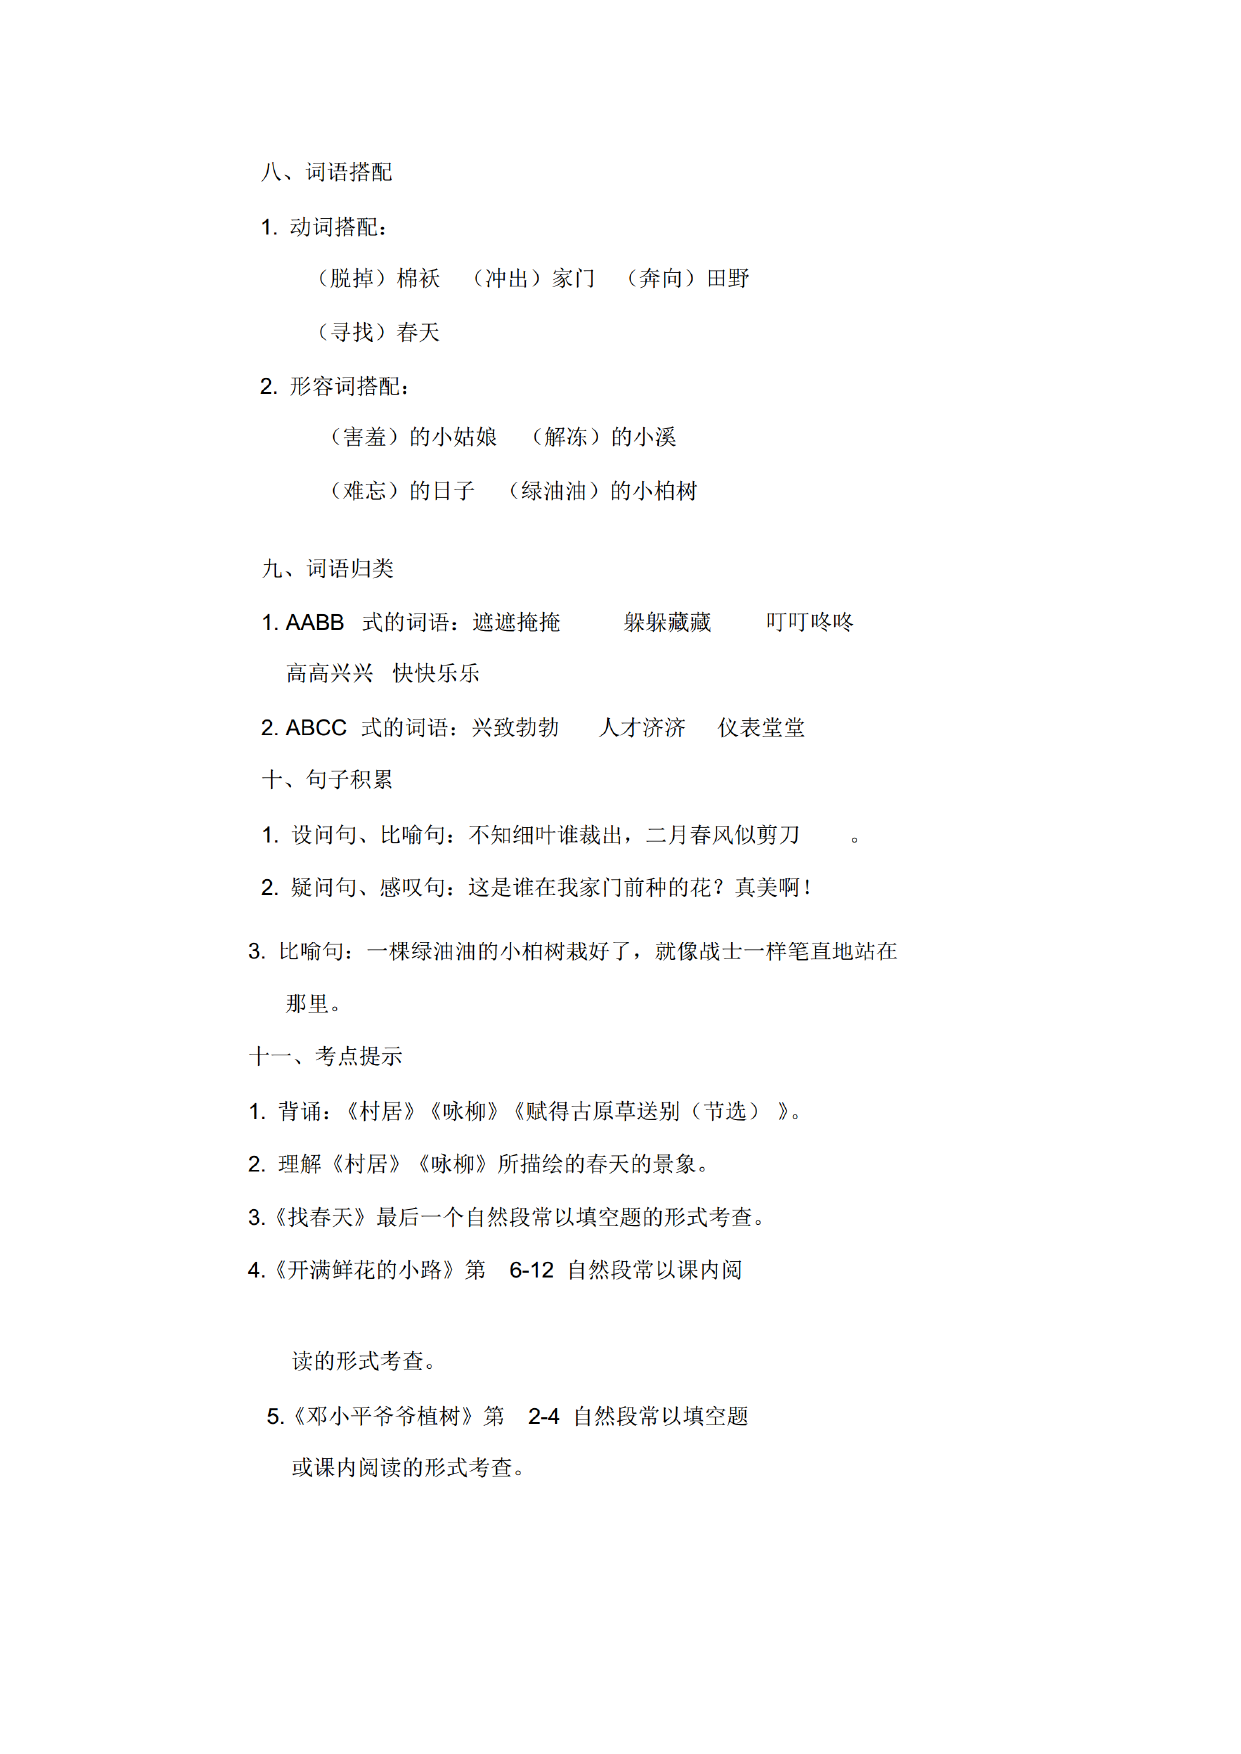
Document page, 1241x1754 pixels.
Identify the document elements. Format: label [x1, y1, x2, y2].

picture [187, 162, 989, 511]
picture [187, 942, 971, 1301]
picture [187, 552, 979, 912]
picture [187, 1332, 994, 1497]
